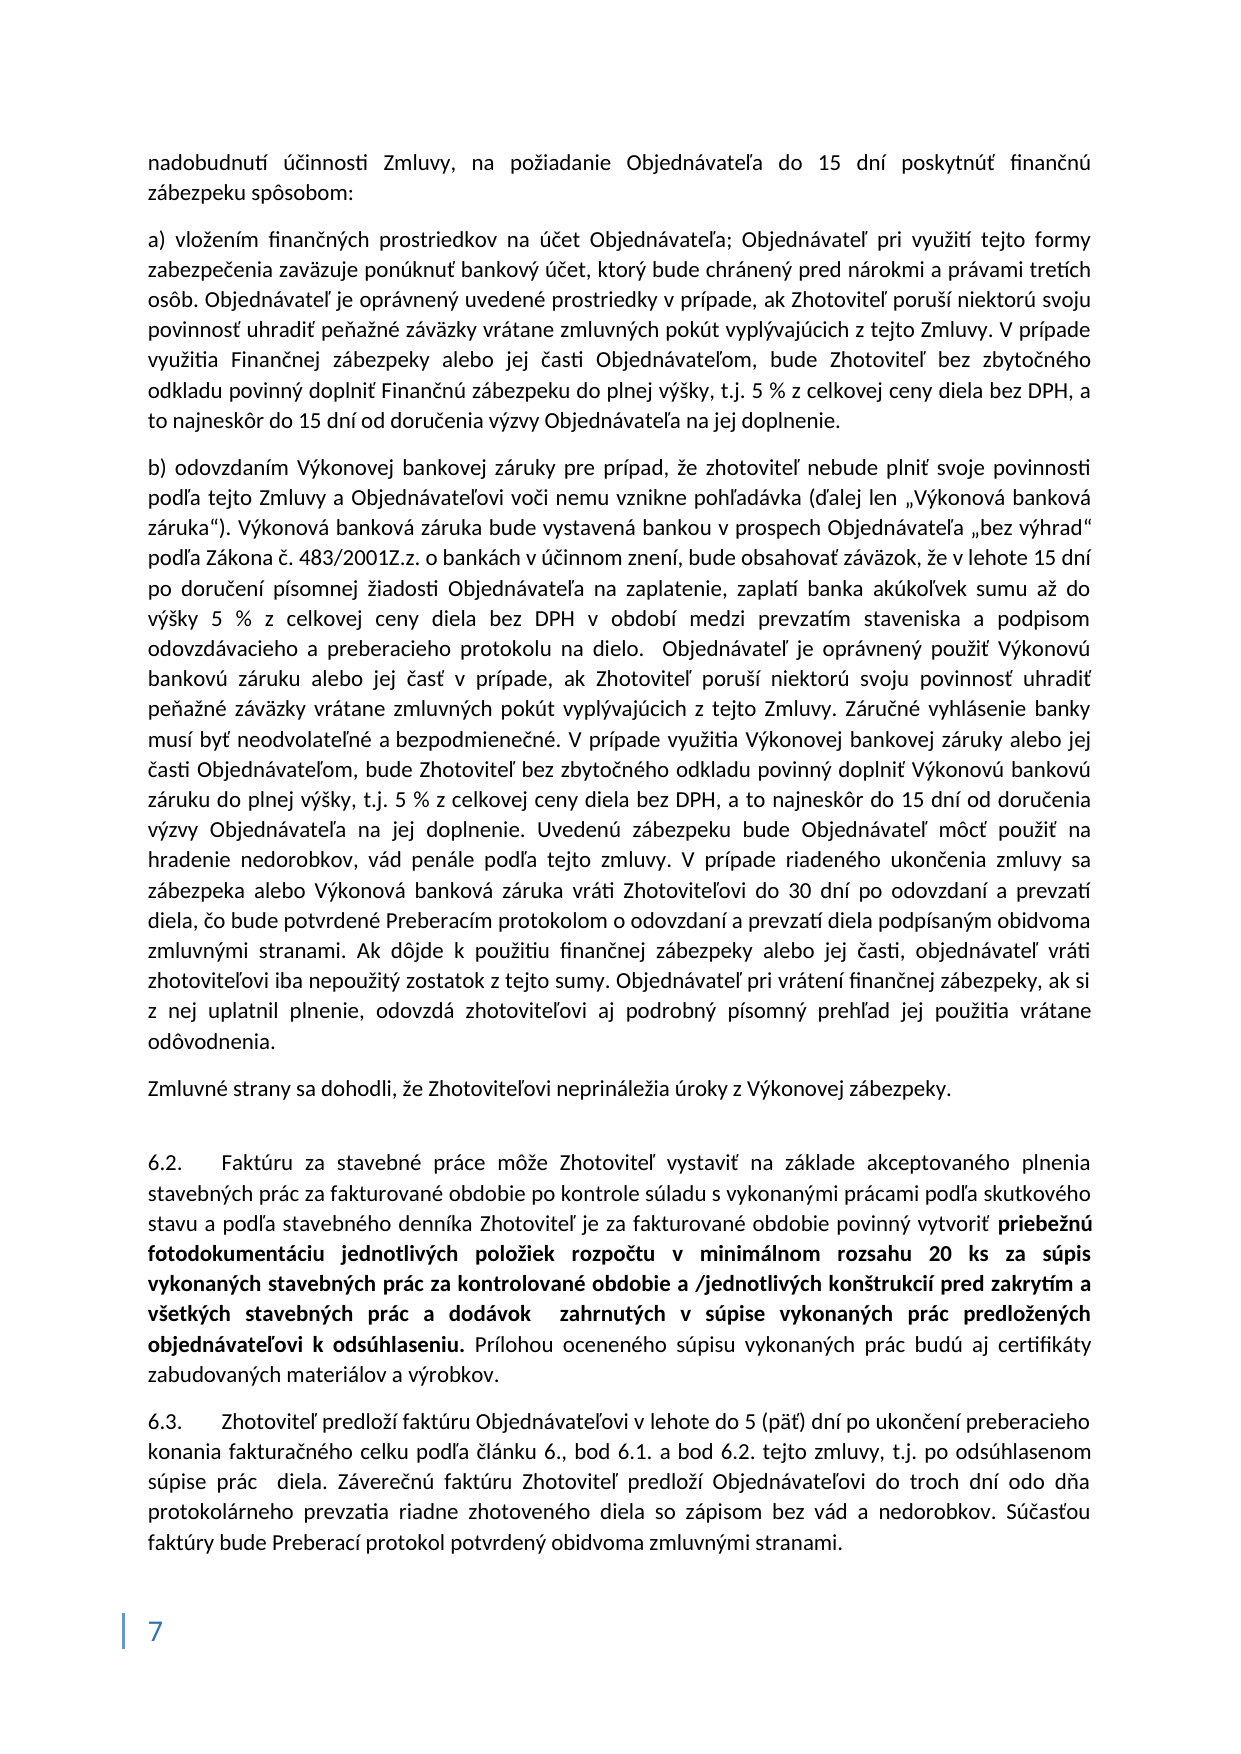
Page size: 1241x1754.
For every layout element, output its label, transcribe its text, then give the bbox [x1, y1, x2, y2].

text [148, 148, 1093, 206]
text a) vložením finančných prostriedkov na účet Objednávateľa; Objednávateľ pri využití tejto formy zabezpečenia zaväzuje ponúknuť bankový účet, ktorý bude chránený pred nárokmi a právami tretích osôb. Objednávateľ je oprávnený uvedené prostriedky v prípade, ak Zhotoviteľ poruší niektorú svoju povinnosť uhradiť peňažné záväzky vrátane zmluvných pokút vyplývajúcich z tejto Zmluvy. V prípade využitia Finančnej zábezpeky alebo jej časti Objednávateľom, bude Zhotoviteľ bez zbytočného odkladu povinný doplniť Finančnú zábezpeku do plnej výšky, t.j. 5 % z celkovej ceny diela bez DPH, a to najneskôr do 15 dní od doručenia výzvy Objednávateľa na jej doplnenie. [148, 225, 1093, 434]
text Zmluvné strany sa dohodli, že Zhotoviteľovi neprináležia úroky z Výkonovej zábezpeky. [148, 1074, 1093, 1102]
text b) odovzdaním Výkonovej bankovej záruky pre prípad, že zhotoviteľ nebude plniť svoje povinnosti podľa tejto Zmluvy a Objednávateľovi voči nemu vznikne pohľadávka (ďalej len „Výkonová banková záruka“). Výkonová banková záruka bude vystavená bankou v prospech Objednávateľa „bez výhrad“ podľa Zákona č. 483/2001Z.z. o bankách v účinnom znení, bude obsahovať záväzok, že v lehote 15 dní po doručení písomnej žiadosti Objednávateľa na zaplatenie, zaplatí banka akúkoľvek sumu až do výšky 5 % z celkovej ceny diela bez DPH v období medzi prevzatím staveniska a podpisom odovzdávacieho a preberacieho protokolu na dielo. Objednávateľ je oprávnený použiť Výkonovú bankovú záruku alebo jej časť v prípade, ak Zhotoviteľ poruší niektorú svoju povinnosť uhradiť peňažné záväzky vrátane zmluvných pokút vyplývajúcich z tejto Zmluvy. Záručné vyhlásenie banky musí byť neodvolateľné a bezpodmienečné. V prípade využitia Výkonovej bankovej záruky alebo jej časti Objednávateľom, bude Zhotoviteľ bez zbytočného odkladu povinný doplniť Výkonovú bankovú záruku do plnej výšky, t.j. 5 % z celkovej ceny diela bez DPH, a to najneskôr do 15 dní od doručenia výzvy Objednávateľa na jej doplnenie. Uvedenú zábezpeku bude Objednávateľ môcť použiť na hradenie nedorobkov, vád penále podľa tejto zmluvy. V prípade riadeného ukončenia zmluvy sa zábezpeka alebo Výkonová banková záruka vráti Zhotoviteľovi do 30 dní po odovzdaní a prevzatí diela, čo bude potvrdené Preberacím protokolom o odovzdaní a prevzatí diela podpísaným obidvoma zmluvnými stranami. Ak dôjde k použitiu finančnej zábezpeky alebo jej časti, objednávateľ vráti zhotoviteľovi iba nepoužitý zostatok z tejto sumy. Objednávateľ pri vrátení finančnej zábezpeky, ak si z nej uplatnil plnenie, odovzdá zhotoviteľovi aj podrobný písomný prehľad jej použitia vrátane odôvodnenia. [148, 453, 1093, 1055]
text 6.2. Faktúru za stavebné práce môže Zhotoviteľ vystaviť na základe akceptovaného plnenia stavebných prác za fakturované obdobie po kontrole súladu s vykonanými prácami podľa skutkového stavu a podľa stavebného denníka Zhotoviteľ je za fakturované obdobie povinný vytvoriť priebežnú fotodokumentáciu jednotlivých položiek rozpočtu v minimálnom rozsahu 20 ks za súpis vykonaných stavebných prác za kontrolované obdobie a /jednotlivých konštrukcií pred zakrytím a všetkých stavebných prác a dodávok zahrnutých v súpise vykonaných prác predložených objednávateľovi k odsúhlaseniu. Prílohou oceneného súpisu vykonaných prác budú aj certifikáty zabudovaných materiálov a výrobkov. [148, 1148, 1093, 1388]
text 6.3. Zhotoviteľ predloží faktúru Objednávateľovi v lehote do 5 (päť) dní po ukončení preberacieho konania fakturačného celku podľa článku 6., bod 6.1. a bod 6.2. tejto zmluvy, t.j. po odsúhlasenom súpise prác diela. Záverečnú faktúru Zhotoviteľ predloží Objednávateľovi do troch dní odo dňa protokolárneho prevzatia riadne zhotoveného diela so zápisom bez vád a nedorobkov. Súčasťou faktúry bude Preberací protokol potvrdený obidvoma zmluvnými stranami. [148, 1407, 1093, 1556]
